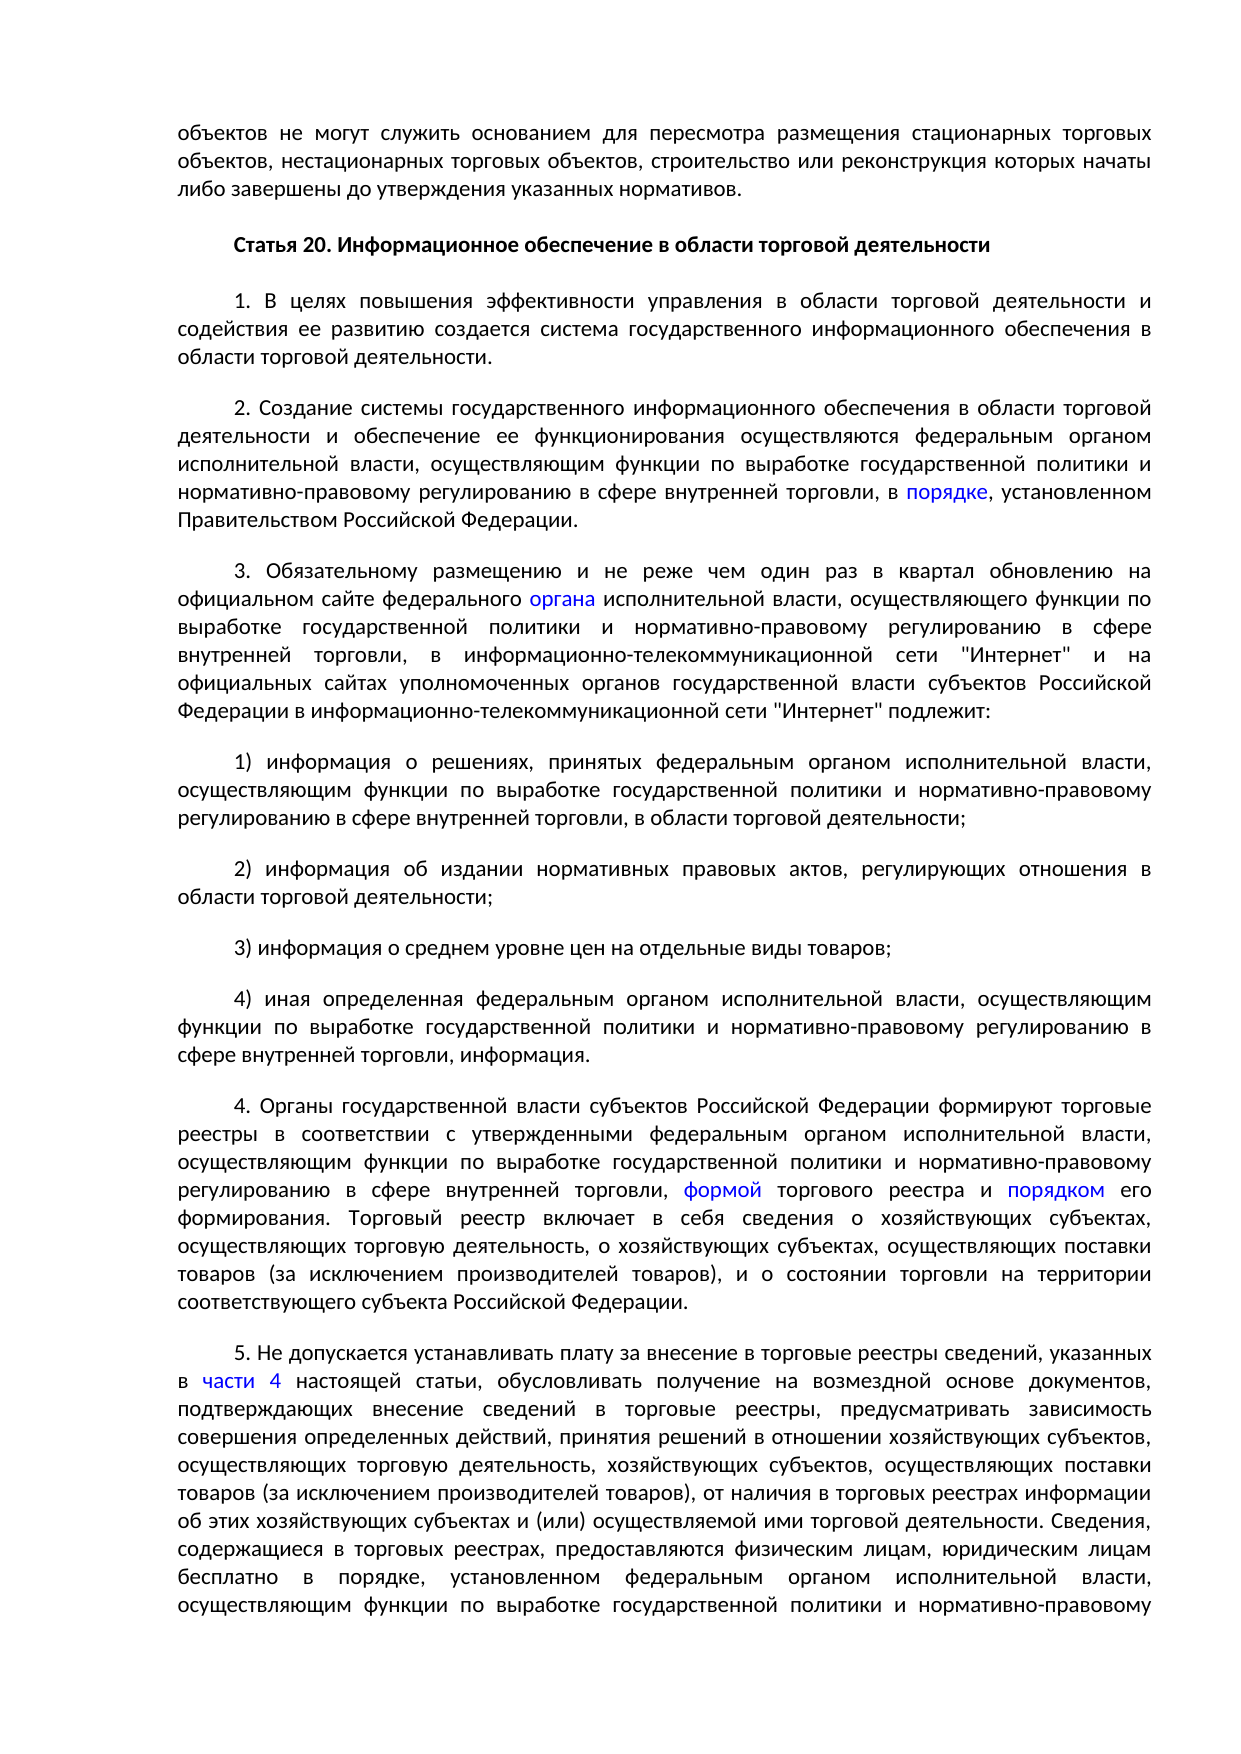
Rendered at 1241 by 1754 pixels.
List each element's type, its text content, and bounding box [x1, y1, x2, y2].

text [177, 1338, 1152, 1618]
text 2) информация об издании нормативных правовых актов, регулирующих отношения в области торговой деятельности; [177, 854, 1152, 910]
text 3) информация о среднем уровне цен на отдельные виды товаров; [177, 933, 1152, 961]
text 2. Создание системы государственного информационного обеспечения в области торговой деятельности и обеспечение ее функционирования осуществляются федеральным органом исполнительной власти, осуществляющим функции по выработке государственной политики и нормативно-правовому регулированию в сфере внутренней торговли, в порядке, установленном Правительством Российской Федерации. [177, 393, 1152, 533]
text 4. Органы государственной власти субъектов Российской Федерации формируют торговые реестры в соответствии с утвержденными федеральным органом исполнительной власти, осуществляющим функции по выработке государственной политики и нормативно-правовому регулированию в сфере внутренней торговли, формой торгового реестра и порядком его формирования. Торговый реестр включает в себя сведения о хозяйствующих субъектах, осуществляющих торговую деятельность, о хозяйствующих субъектах, осуществляющих поставки товаров (за исключением производителей товаров), и о состоянии торговли на территории соответствующего субъекта Российской Федерации. [177, 1091, 1152, 1315]
text 4) иная определенная федеральным органом исполнительной власти, осуществляющим функции по выработке государственной политики и нормативно-правовому регулированию в сфере внутренней торговли, информация. [177, 984, 1152, 1068]
text 1) информация о решениях, принятых федеральным органом исполнительной власти, осуществляющим функции по выработке государственной политики и нормативно-правовому регулированию в сфере внутренней торговли, в области торговой деятельности; [177, 747, 1152, 831]
text 1. В целях повышения эффективности управления в области торговой деятельности и содействия ее развитию создается система государственного информационного обеспечения в области торговой деятельности. [177, 286, 1152, 370]
text 3. Обязательному размещению и не реже чем один раз в квартал обновлению на официальном сайте федерального органа исполнительной власти, осуществляющего функции по выработке государственной политики и нормативно-правовому регулированию в сфере внутренней торговли, в информационно-телекоммуникационной сети "Интернет" и на официальных сайтах уполномоченных органов государственной власти субъектов Российской Федерации в информационно-телекоммуникационной сети "Интернет" подлежит: [177, 556, 1152, 724]
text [177, 118, 1152, 202]
title Статья 20. Информационное обеспечение в области торговой деятельности [177, 230, 1152, 258]
